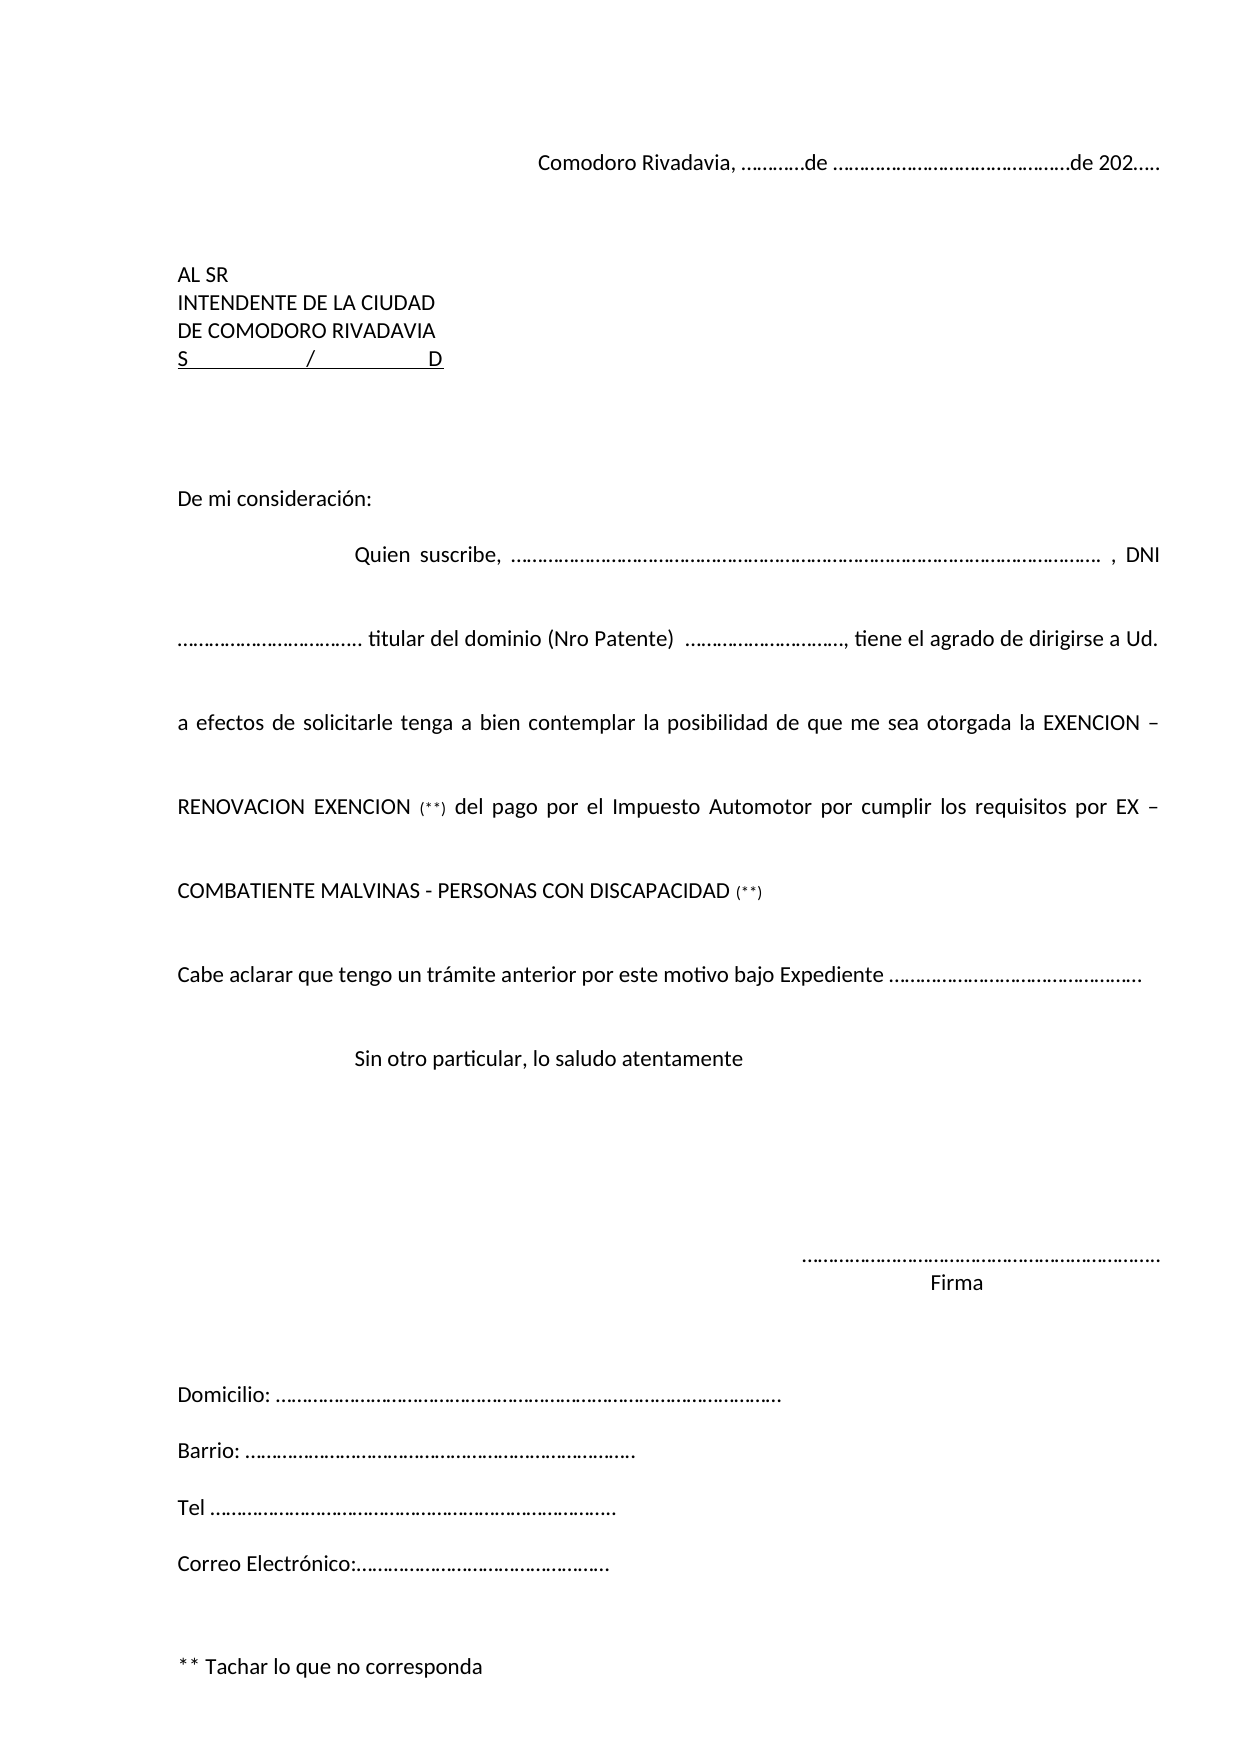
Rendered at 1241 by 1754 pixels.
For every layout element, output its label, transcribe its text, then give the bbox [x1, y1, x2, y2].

text AL SR [177, 260, 1161, 288]
text ………………………………………………………….. [177, 1240, 1161, 1268]
text Quien suscribe, …………………………………………………………………………………………………. , DNI …………………………….. titular del dominio (Nro Patente) …………………………, tiene el agrado de dirigirse a Ud. a efectos de solicitarle tenga a bien contemplar la posibilidad de que me sea otorgada la EXENCION – RENOVACION EXENCION (**) del pago por el Impuesto Automotor por cumplir los requisitos por EX – COMBATIENTE MALVINAS - PERSONAS CON DISCAPACIDAD (**) [177, 540, 1161, 904]
text INTENDENTE DE LA CIUDAD [177, 288, 1161, 316]
text De mi consideración: [177, 484, 1161, 512]
text Domicilio: …………………………………………………………………………………… [177, 1381, 1161, 1408]
text Firma [177, 1268, 1161, 1296]
text Comodoro Rivadavia, …………de ………………………………………de 202….. [177, 148, 1161, 176]
text Sin otro particular, lo saludo atentamente [177, 1044, 1161, 1072]
text Correo Electrónico:………………………………………… [177, 1549, 1161, 1577]
text S / D [177, 344, 1161, 372]
text DE COMODORO RIVADAVIA [177, 316, 1161, 344]
text Cabe aclarar que tengo un trámite anterior por este motivo bajo Expediente ………………………………………… [177, 960, 1161, 988]
text Barrio: ……………………………………………………………….. [177, 1437, 1161, 1464]
text Tel ………………………………………………………………….. [177, 1493, 1161, 1521]
